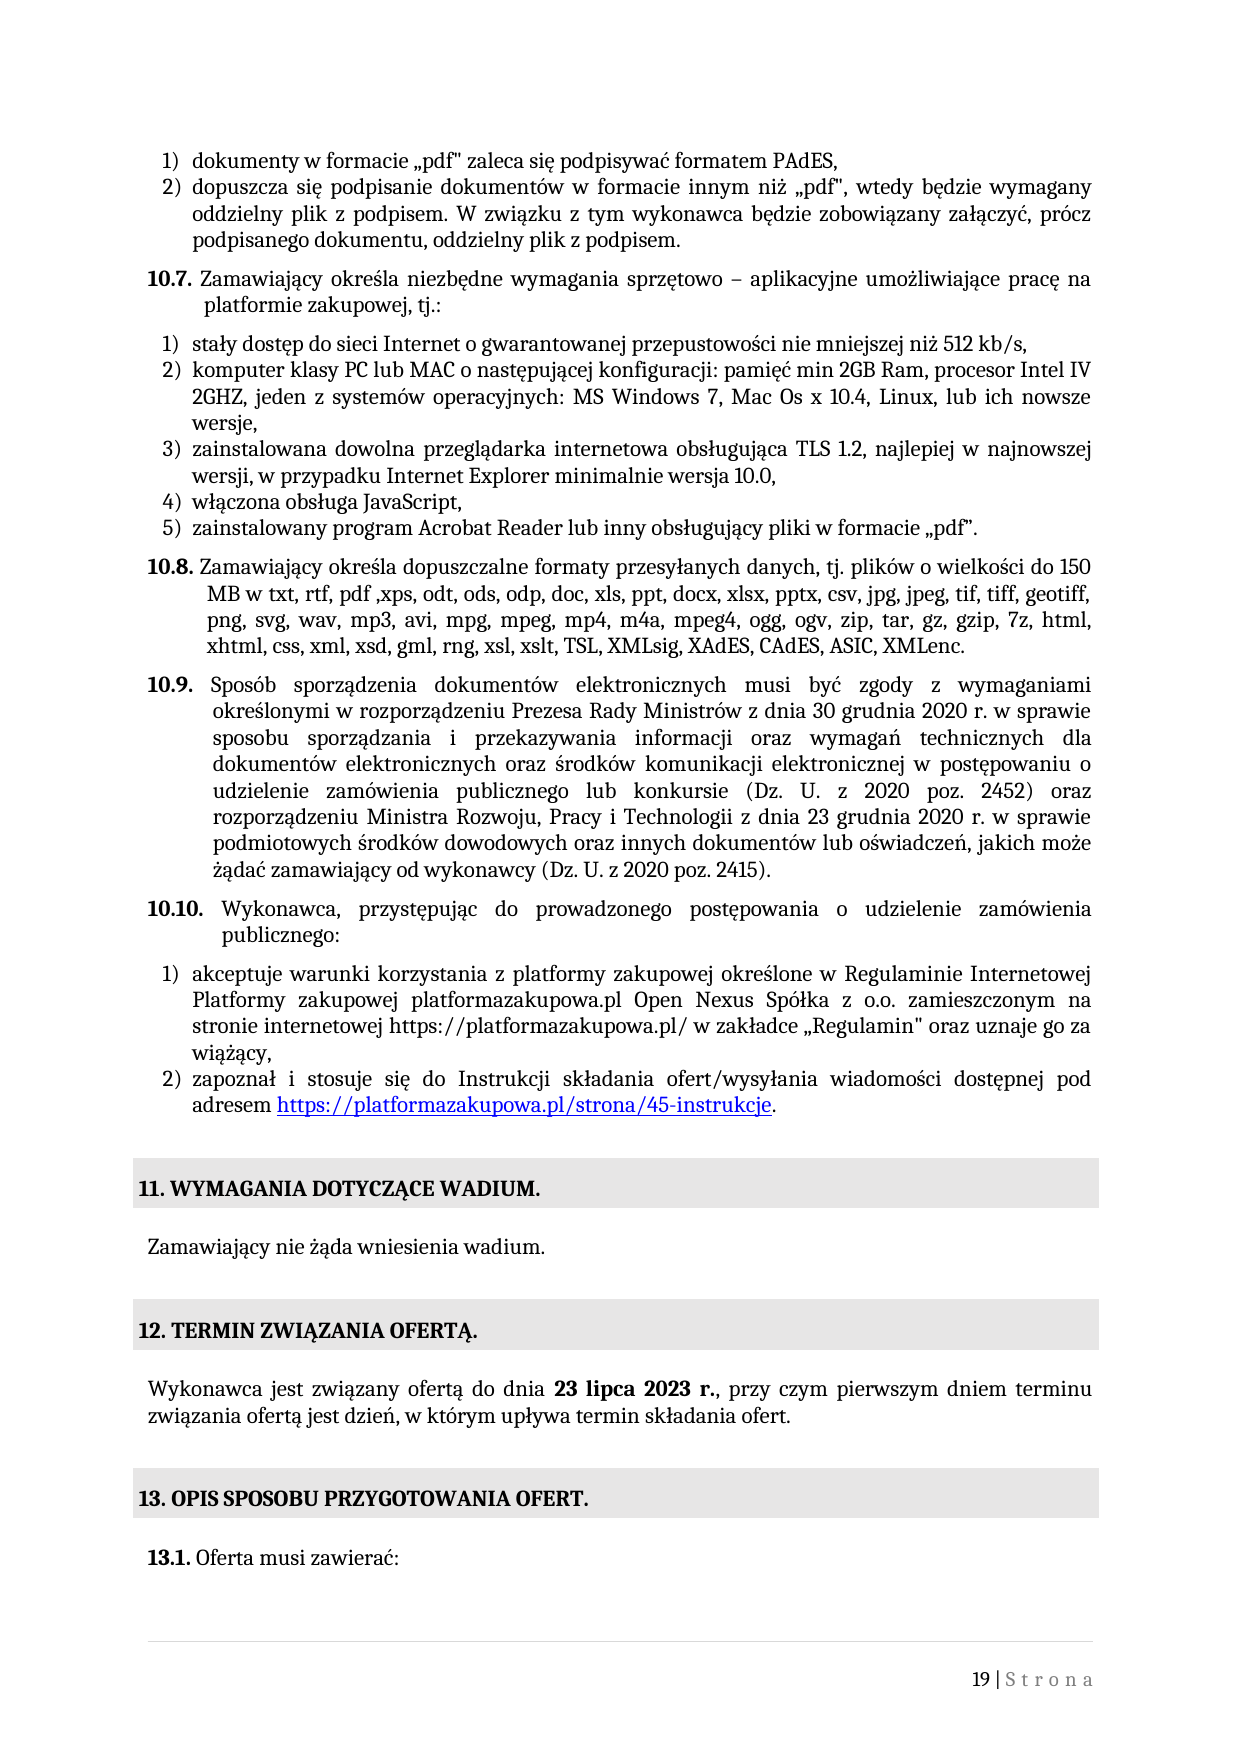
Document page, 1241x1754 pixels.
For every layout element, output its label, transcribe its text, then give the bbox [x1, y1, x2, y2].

table_header 13. OPIS SPOSOBU PRZYGOTOWANIA OFERT. [133, 1468, 1099, 1518]
list zainstalowana dowolna przeglądarka internetowa obsługująca TLS 1.2, najlepiej w najnowszej wersji, w przypadku Internet Explorer minimalnie wersja 10.0, [162, 436, 1093, 489]
table_header 11. WYMAGANIA DOTYCZĄCE WADIUM. [133, 1158, 1099, 1208]
text 13.1. Oferta musi zawierać: [148, 1544, 1093, 1571]
text 10.7. Zamawiający określa niezbędne wymagania sprzętowo – aplikacyjne umożliwiające pracę na platformie zakupowej, tj.: [148, 266, 1093, 318]
list komputer klasy PC lub MAC o następującej konfiguracji: pamięć min 2GB Ram, procesor Intel IV 2GHZ, jeden z systemów operacyjnych: MS Windows 7, Mac Os x 10.4, Linux, lub ich nowsze wersje, [162, 357, 1093, 436]
text 10.9. Sposób sporządzenia dokumentów elektronicznych musi być zgody z wymaganiami określonymi w rozporządzeniu Prezesa Rady Ministrów z dnia 30 grudnia 2020 r. w sprawie sposobu sporządzania i przekazywania informacji oraz wymagań technicznych dla dokumentów elektronicznych oraz środków komunikacji elektronicznej w postępowaniu o udzielenie zamówienia publicznego lub konkursie (Dz. U. z 2020 poz. 2452) oraz rozporządzeniu Ministra Rozwoju, Pracy i Technologii z dnia 23 grudnia 2020 r. w sprawie podmiotowych środków dowodowych oraz innych dokumentów lub oświadczeń, jakich może żądać zamawiający od wykonawcy (Dz. U. z 2020 poz. 2415). [148, 672, 1093, 883]
text 10.8. Zamawiający określa dopuszczalne formaty przesyłanych danych, tj. plików o wielkości do 150 MB w txt, rtf, pdf ,xps, odt, ods, odp, doc, xls, ppt, docx, xlsx, pptx, csv, jpg, jpeg, tif, tiff, geotiff, png, svg, wav, mp3, avi, mpg, mpeg, mp4, m4a, mpeg4, ogg, ogv, zip, tar, gz, gzip, 7z, html, xhtml, css, xml, xsd, gml, rng, xsl, xslt, TSL, XMLsig, XAdES, CAdES, ASIC, XMLenc. [148, 554, 1093, 659]
text Zamawiający nie żąda wniesienia wadium. [148, 1234, 1093, 1261]
text 10.10. Wykonawca, przystępując do prowadzonego postępowania o udzielenie zamówienia publicznego: [148, 895, 1093, 948]
list dokumenty w formacie „pdf" zaleca się podpisywać formatem PAdES, [162, 148, 1093, 174]
list dopuszcza się podpisanie dokumentów w formacie innym niż „pdf", wtedy będzie wymagany oddzielny plik z podpisem. W związku z tym wykonawca będzie zobowiązany załączyć, prócz podpisanego dokumentu, oddzielny plik z podpisem. [162, 174, 1093, 253]
list włączona obsługa JavaScript, [162, 489, 1093, 515]
text Wykonawca jest związany ofertą do dnia 23 lipca 2023 r., przy czym pierwszym dniem terminu związania ofertą jest dzień, w którym upływa termin składania ofert. [148, 1376, 1093, 1429]
table_header 12. TERMIN ZWIĄZANIA OFERTĄ. [133, 1299, 1099, 1350]
list zainstalowany program Acrobat Reader lub inny obsługujący pliki w formacie „pdf”. [162, 515, 1093, 542]
list stały dostęp do sieci Internet o gwarantowanej przepustowości nie mniejszej niż 512 kb/s, [162, 331, 1093, 357]
list akceptuje warunki korzystania z platformy zakupowej określone w Regulaminie Internetowej Platformy zakupowej platformazakupowa.pl Open Nexus Spółka z o.o. zamieszczonym na stronie internetowej https://platformazakupowa.pl/ w zakładce „Regulamin" oraz uznaje go za wiążący, [162, 961, 1093, 1066]
list zapoznał i stosuje się do Instrukcji składania ofert/wysyłania wiadomości dostępnej pod adresem https://platformazakupowa.pl/strona/45-instrukcje. [162, 1066, 1093, 1119]
